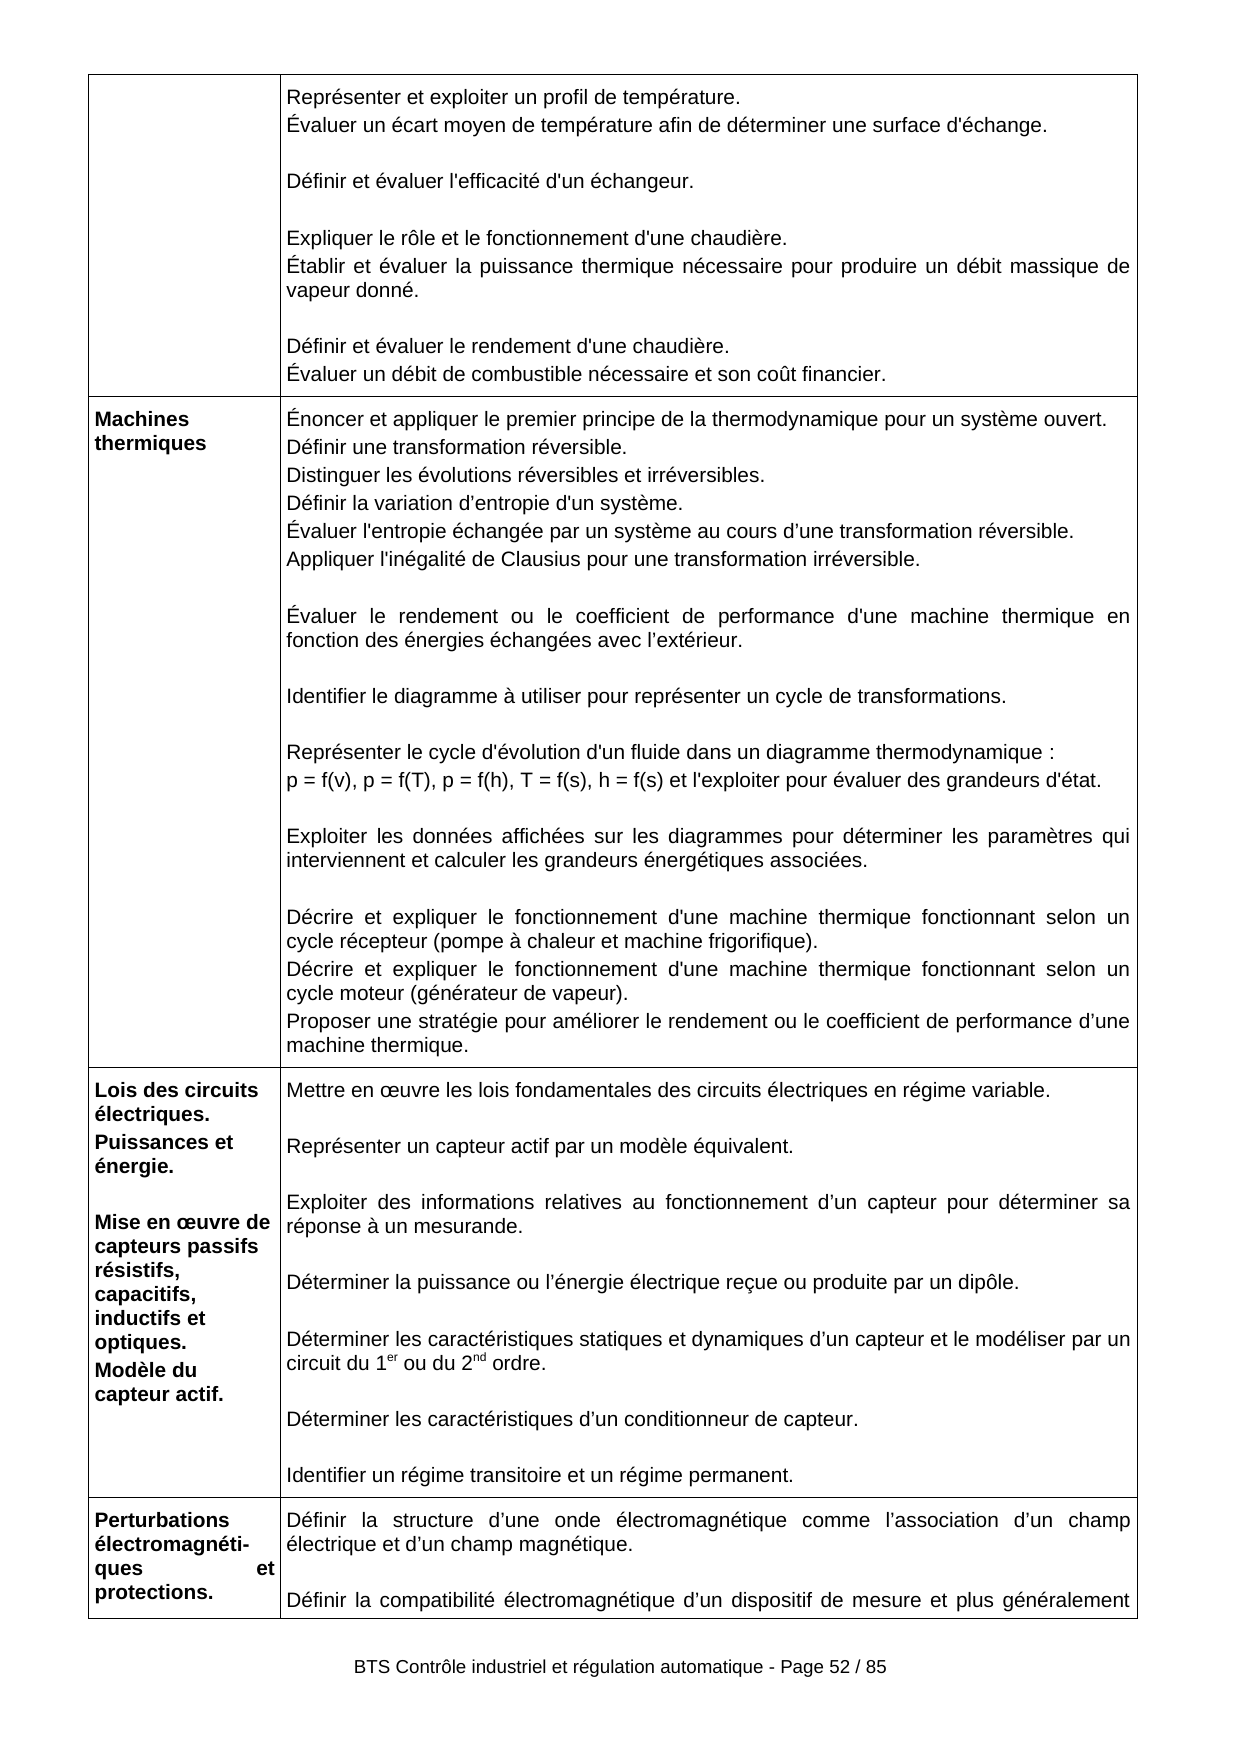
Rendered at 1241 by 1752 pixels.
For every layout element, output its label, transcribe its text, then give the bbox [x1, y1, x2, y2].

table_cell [281, 1498, 1137, 1618]
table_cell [89, 1498, 280, 1618]
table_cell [89, 75, 280, 396]
table_cell Énoncer et appliquer le premier principe de la thermodynamique pour un système ouvert. Définir une transformation réversible. Distinguer les évolutions réversibles et irréversibles. Définir la variation d’entropie d'un système. Évaluer l'entropie échangée par un système au cours d’une transformation réversible. Appliquer l'inégalité de Clausius pour une transformation irréversible. Évaluer le rendement ou le coefficient de performance d'une machine thermique en fonction des énergies échangées avec l’extérieur. Identifier le diagramme à utiliser pour représenter un cycle de transformations. Représenter le cycle d'évolution d'un fluide dans un diagramme thermodynamique : p = f(v), p = f(T), p = f(h), T = f(s), h = f(s) et l'exploiter pour évaluer des grandeurs d'état. Exploiter les données affichées sur les diagrammes pour déterminer les paramètres qui interviennent et calculer les grandeurs énergétiques associées. Décrire et expliquer le fonctionnement d'une machine thermique fonctionnant selon un cycle récepteur (pompe à chaleur et machine frigorifique). Décrire et expliquer le fonctionnement d'une machine thermique fonctionnant selon un cycle moteur (générateur de vapeur). Proposer une stratégie pour améliorer le rendement ou le coefficient de performance d’une machine thermique. [281, 397, 1137, 1067]
table_cell Mettre en œuvre les lois fondamentales des circuits électriques en régime variable. Représenter un capteur actif par un modèle équivalent. Exploiter des informations relatives au fonctionnement d’un capteur pour déterminer sa réponse à un mesurande. Déterminer la puissance ou l’énergie électrique reçue ou produite par un dipôle. Déterminer les caractéristiques statiques et dynamiques d’un capteur et le modéliser par un circuit du 1er ou du 2nd ordre. Déterminer les caractéristiques d’un conditionneur de capteur. Identifier un régime transitoire et un régime permanent. [281, 1068, 1137, 1497]
table_cell Machines thermiques [89, 397, 280, 1067]
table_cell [281, 75, 1137, 396]
table_cell Lois des circuits électriques. Puissances et énergie. Mise en œuvre de capteurs passifs résistifs, capacitifs, inductifs et optiques. Modèle du capteur actif. [89, 1068, 280, 1497]
